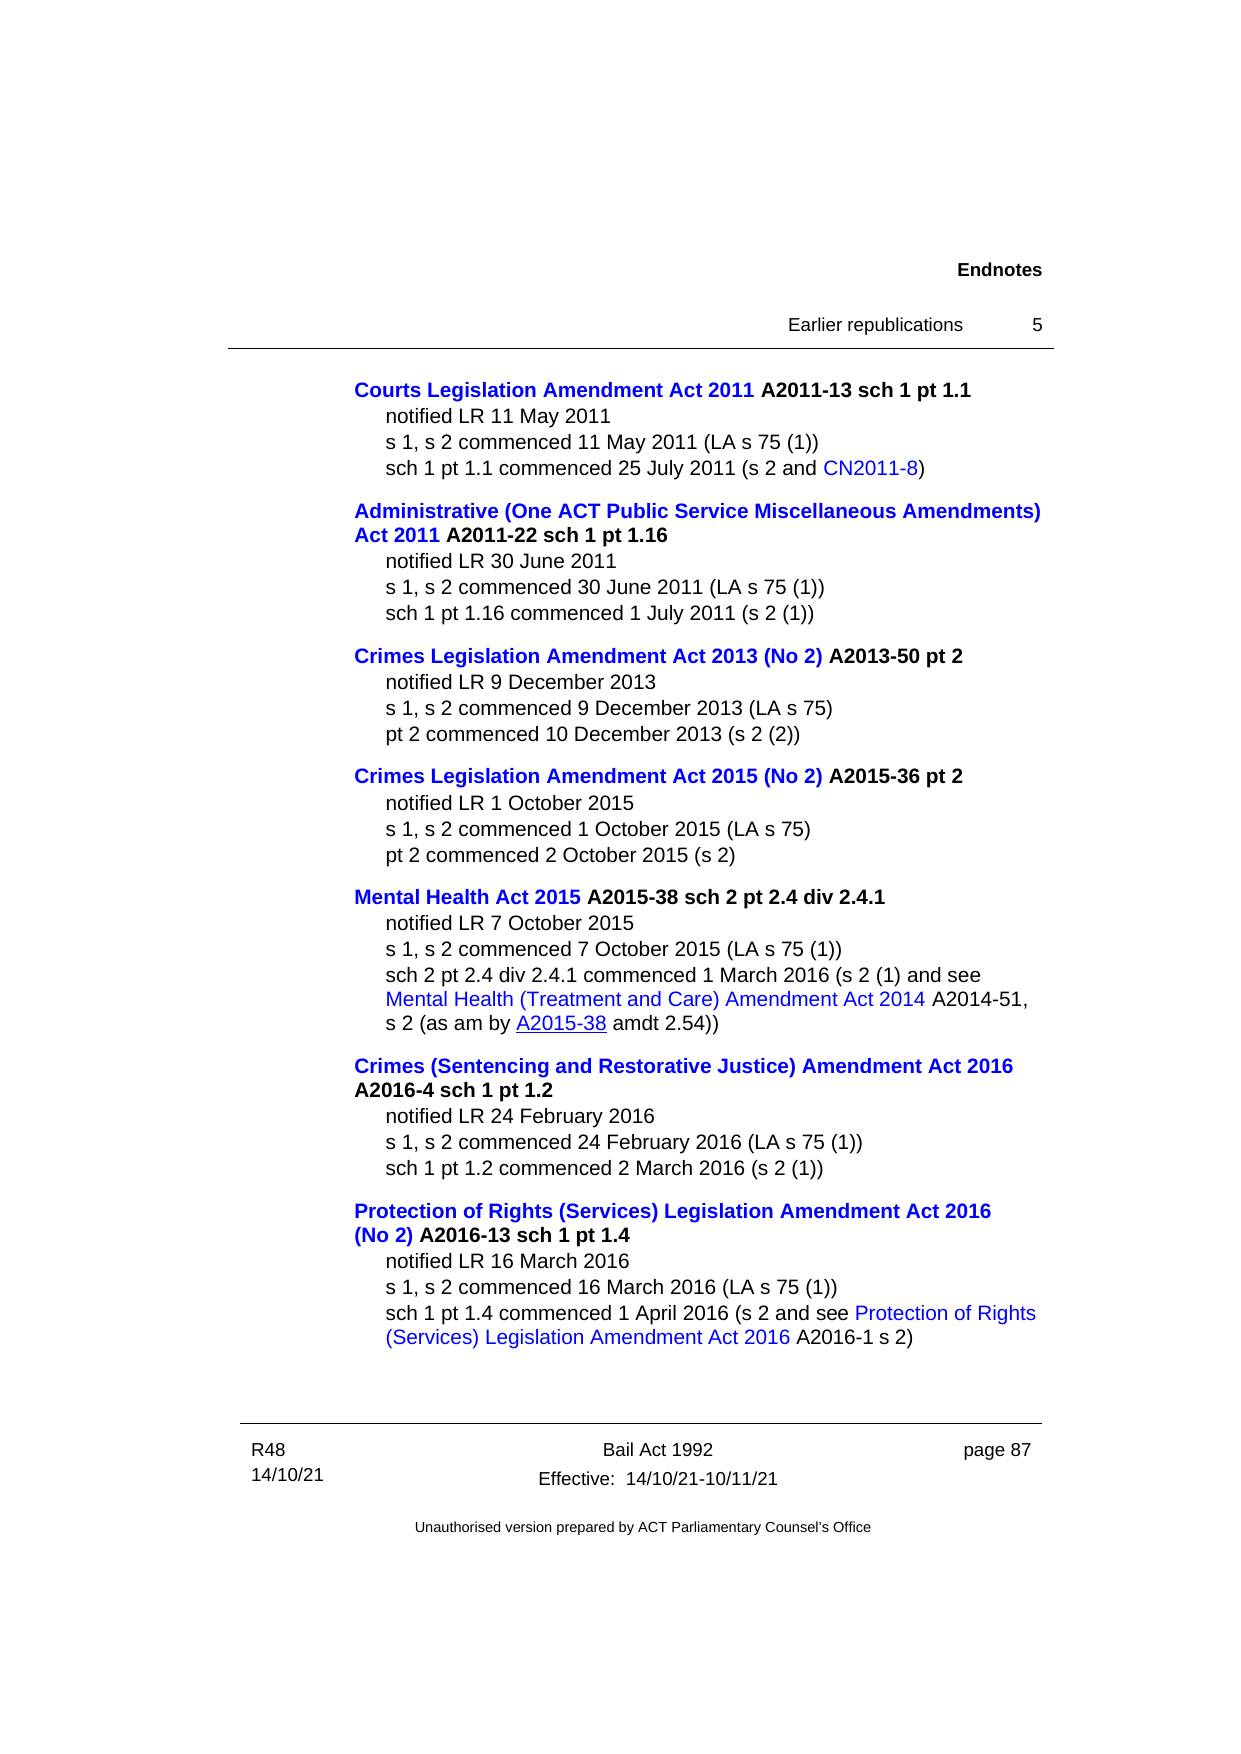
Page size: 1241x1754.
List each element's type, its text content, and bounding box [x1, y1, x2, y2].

text sch 1 pt 1.16 commenced 1 July 2011 (s 2 (1)) [385, 601, 1042, 625]
text notified LR 11 May 2011 [385, 404, 1042, 428]
text notified LR 30 June 2011 [385, 549, 1042, 573]
text s 1, s 2 commenced 7 October 2015 (LA s 75 (1)) [385, 937, 1042, 961]
text sch 1 pt 1.4 commenced 1 April 2016 (s 2 and see Protection of Rights (Services) Legislation Amendment Act 2016 A2016-1 s 2) [385, 1301, 1042, 1349]
text s 1, s 2 commenced 11 May 2011 (LA s 75 (1)) [385, 430, 1042, 454]
text notified LR 16 March 2016 [385, 1249, 1042, 1273]
text notified LR 24 February 2016 [385, 1104, 1042, 1128]
text notified LR 9 December 2013 [385, 669, 1042, 693]
text notified LR 7 October 2015 [385, 911, 1042, 935]
text Administrative (One ACT Public Service Miscellaneous Amendments) Act 2011 A2011-22 sch 1 pt 1.16 [354, 499, 1042, 547]
text Crimes Legislation Amendment Act 2013 (No 2) A2013-50 pt 2 [354, 643, 1042, 667]
text Protection of Rights (Services) Legislation Amendment Act 2016 (No 2) A2016-13 sch 1 pt 1.4 [354, 1199, 1042, 1247]
text sch 2 pt 2.4 div 2.4.1 commenced 1 March 2016 (s 2 (1) and see Mental Health (Treatment and Care) Amendment Act 2014 A2014-51, s 2 (as am by A2015-38 amdt 2.54)) [385, 963, 1042, 1035]
text pt 2 commenced 2 October 2015 (s 2) [385, 842, 1042, 866]
text Courts Legislation Amendment Act 2011 A2011-13 sch 1 pt 1.1 [354, 378, 1042, 402]
text s 1, s 2 commenced 16 March 2016 (LA s 75 (1)) [385, 1275, 1042, 1299]
text Crimes Legislation Amendment Act 2015 (No 2) A2015-36 pt 2 [354, 764, 1042, 788]
text sch 1 pt 1.2 commenced 2 March 2016 (s 2 (1)) [385, 1156, 1042, 1180]
text s 1, s 2 commenced 1 October 2015 (LA s 75) [385, 816, 1042, 840]
text Crimes (Sentencing and Restorative Justice) Amendment Act 2016 A2016-4 sch 1 pt 1.2 [354, 1054, 1042, 1102]
text sch 1 pt 1.1 commenced 25 July 2011 (s 2 and CN2011-8) [385, 456, 1042, 480]
text s 1, s 2 commenced 24 February 2016 (LA s 75 (1)) [385, 1130, 1042, 1154]
text s 1, s 2 commenced 9 December 2013 (LA s 75) [385, 696, 1042, 719]
text s 1, s 2 commenced 30 June 2011 (LA s 75 (1)) [385, 575, 1042, 599]
text pt 2 commenced 10 December 2013 (s 2 (2)) [385, 722, 1042, 746]
text notified LR 1 October 2015 [385, 790, 1042, 814]
text Mental Health Act 2015 A2015-38 sch 2 pt 2.4 div 2.4.1 [354, 885, 1042, 909]
